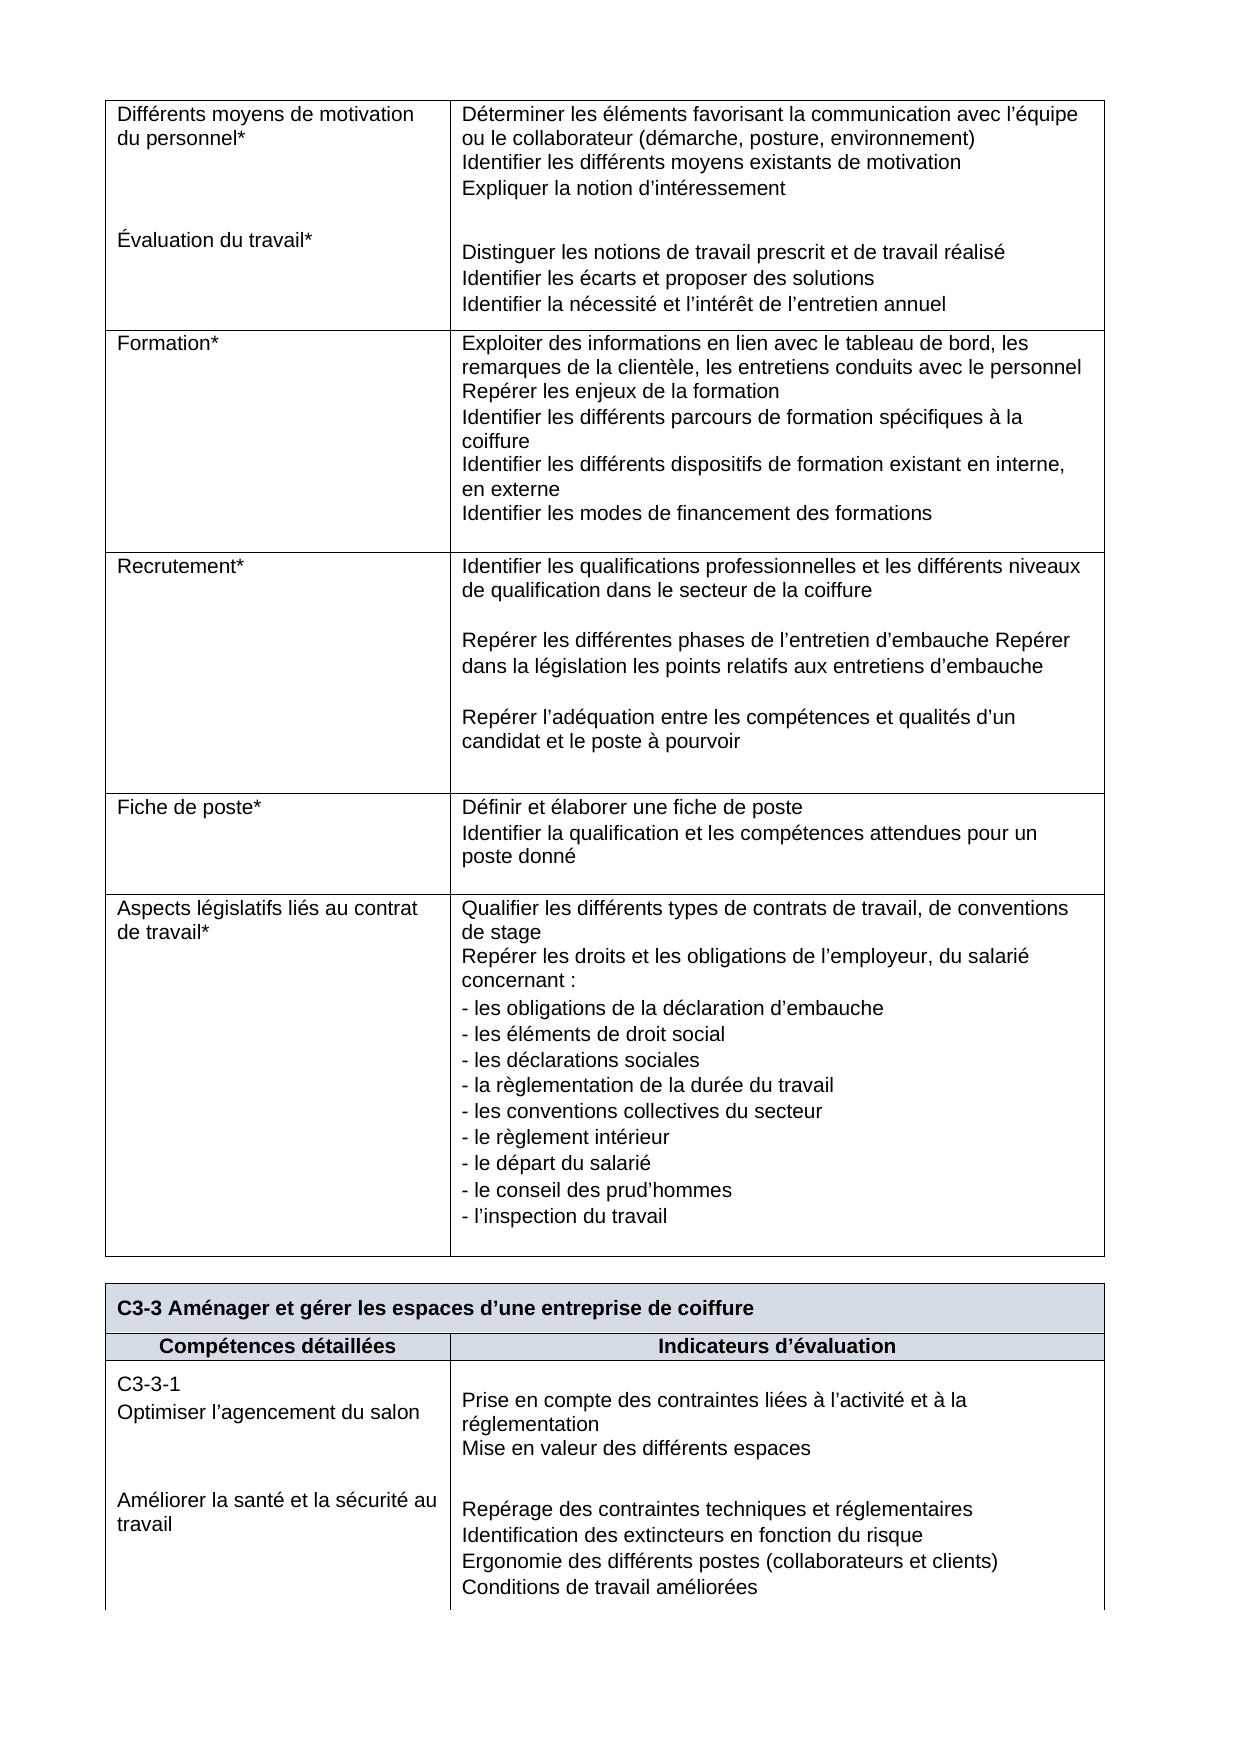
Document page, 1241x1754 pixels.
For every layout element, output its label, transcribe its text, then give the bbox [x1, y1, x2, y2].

table_cell Formation* [106, 331, 450, 552]
table_cell Fiche de poste* [106, 794, 450, 894]
table_cell Exploiter des informations en lien avec le tableau de bord, les remarques de la clientèle, les entretiens conduits avec le personnel Repérer les enjeux de la formation Identifier les différents parcours de formation spécifiques à la coiffure Identifier les différents dispositifs de formation existant en interne, en externe Identifier les modes de financement des formations [451, 331, 1104, 552]
table_cell Recrutement* [106, 553, 450, 793]
table_cell Définir et élaborer une fiche de poste Identifier la qualification et les compétences attendues pour un poste donné [451, 794, 1104, 894]
table_cell Différents moyens de motivation du personnel* [106, 101, 450, 227]
table_cell Repérage des contraintes techniques et réglementaires Identification des extincteurs en fonction du risque Ergonomie des différents postes (collaborateurs et clients) Conditions de travail améliorées [451, 1487, 1104, 1610]
table_cell C3-3-1 Optimiser l’agencement du salon [106, 1361, 450, 1487]
table_cell Améliorer la santé et la sécurité au travail [106, 1487, 450, 1610]
table_cell Déterminer les éléments favorisant la communication avec l’équipe ou le collaborateur (démarche, posture, environnement) Identifier les différents moyens existants de motivation Expliquer la notion d’intéressement [451, 101, 1104, 227]
table_cell Prise en compte des contraintes liées à l’activité et à la réglementation Mise en valeur des différents espaces [451, 1361, 1104, 1487]
table_cell Compétences détaillées [106, 1334, 450, 1360]
table_cell Indicateurs d’évaluation [451, 1334, 1104, 1360]
table_cell Aspects législatifs liés au contrat de travail* [106, 895, 450, 1256]
table_cell Évaluation du travail* [106, 227, 450, 329]
table_cell Identifier les qualifications professionnelles et les différents niveaux de qualification dans le secteur de la coiffure Repérer les différentes phases de l’entretien d’embauche Repérer dans la législation les points relatifs aux entretiens d’embauche Repérer l’adéquation entre les compétences et qualités d’un candidat et le poste à pourvoir [451, 553, 1104, 793]
table_cell Qualifier les différents types de contrats de travail, de conventions de stage Repérer les droits et les obligations de l’employeur, du salarié concernant : les obligations de la déclaration d’embauche les éléments de droit social les déclarations sociales la règlementation de la durée du travail les conventions collectives du secteur le règlement intérieur le départ du salarié le conseil des prud’hommes l’inspection du travail [451, 895, 1104, 1256]
table_header C3-3 Aménager et gérer les espaces d’une entreprise de coiffure [106, 1284, 1104, 1332]
table_cell Distinguer les notions de travail prescrit et de travail réalisé Identifier les écarts et proposer des solutions Identifier la nécessité et l’intérêt de l’entretien annuel [451, 227, 1104, 329]
